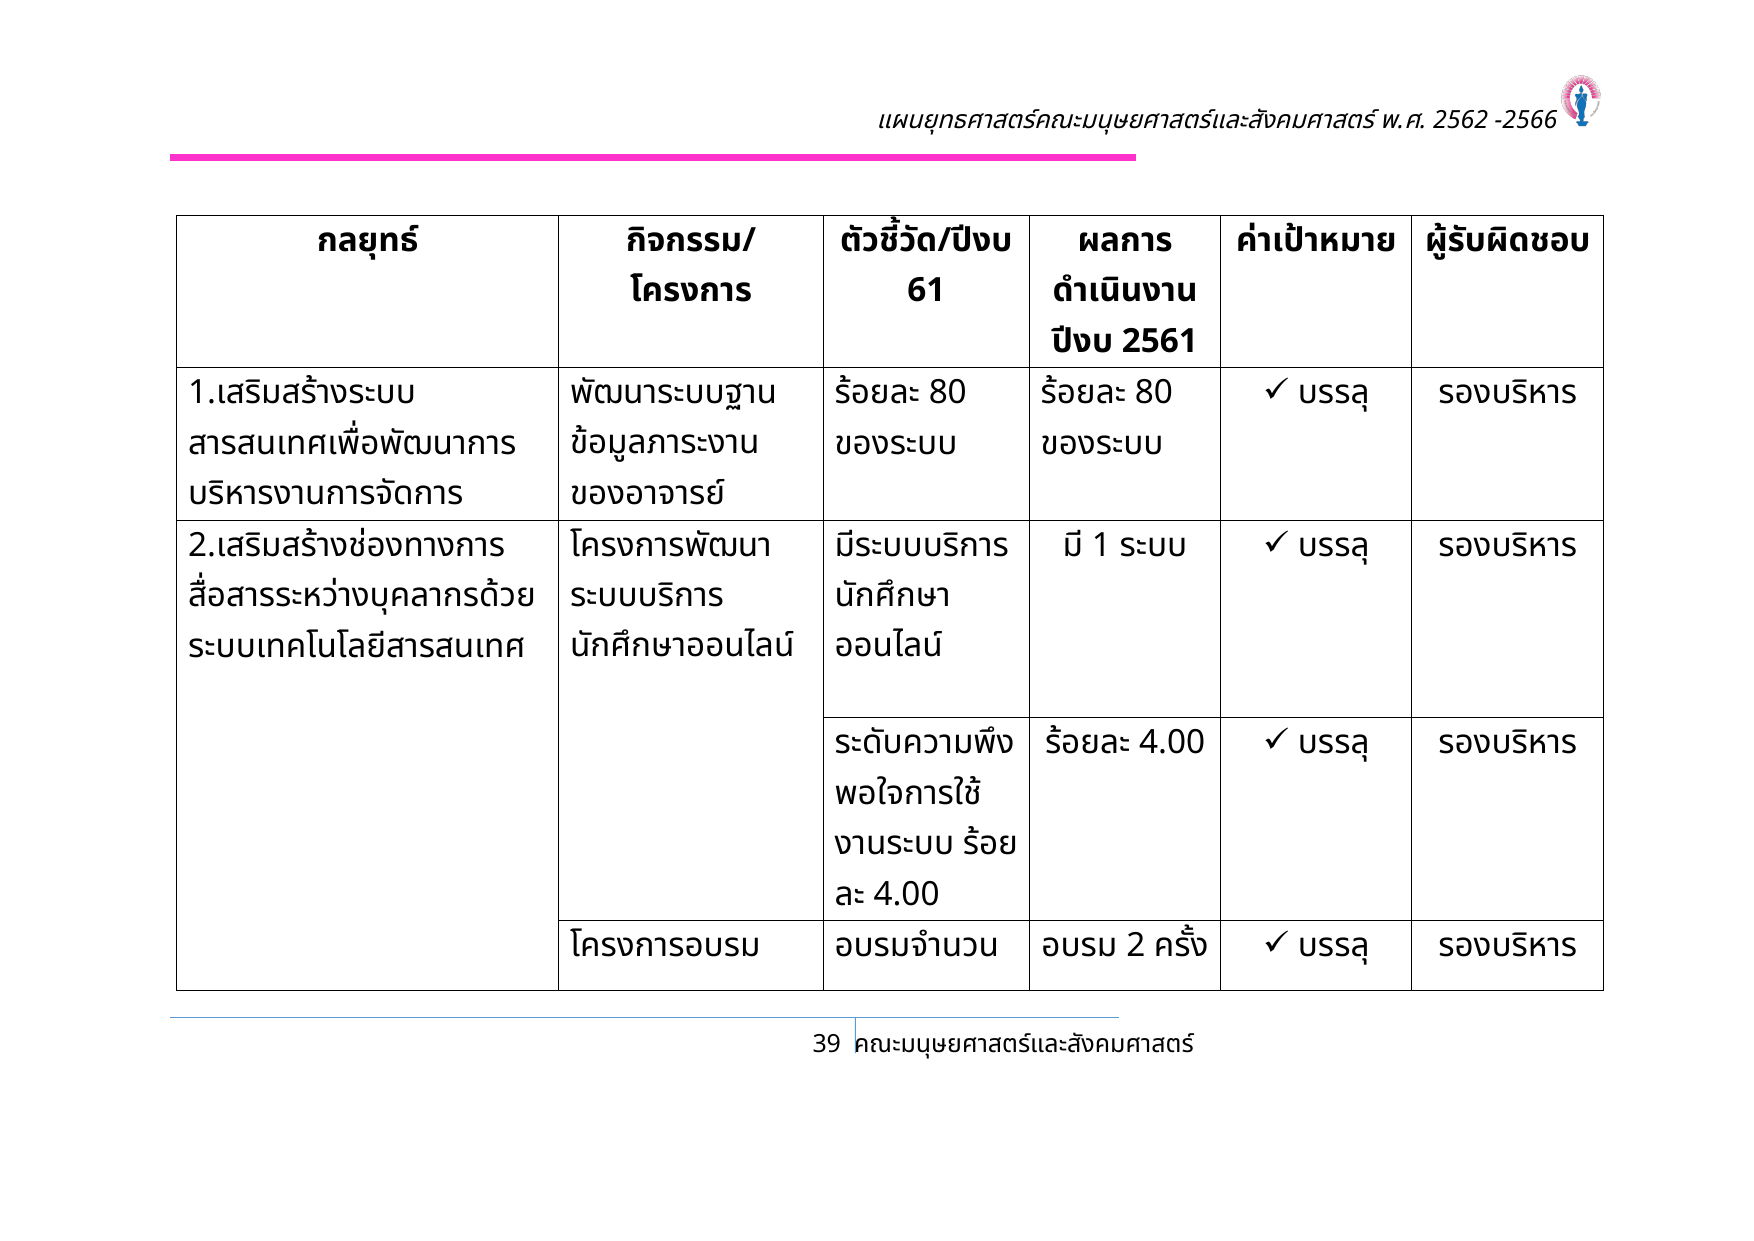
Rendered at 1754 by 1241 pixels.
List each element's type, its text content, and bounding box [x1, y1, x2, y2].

table_cell บรรลุ [1221, 921, 1411, 990]
table_cell มี 1 ระบบ [1030, 521, 1220, 717]
picture [1557, 73, 1604, 129]
table_header ค่าเป้าหมาย [1221, 216, 1411, 367]
table_cell บรรลุ [1221, 521, 1411, 717]
table_cell รองบริหาร [1412, 368, 1603, 519]
table_cell มีระบบบริการนักศึกษาออนไลน์ [824, 521, 1029, 717]
table_cell อบรมจำนวน 1ครั้ง [824, 921, 1029, 990]
table_header กลยุทธ์ [177, 216, 558, 367]
table_header ผลการดำเนินงาน ปีงบ 2561 [1030, 216, 1220, 367]
table_cell บรรลุ [1221, 368, 1411, 519]
table_cell บรรลุ [1221, 718, 1411, 920]
table_cell 1.เสริมสร้างระบบสารสนเทศเพื่อพัฒนาการบริหารงานการจัดการ [177, 368, 558, 519]
table_cell ร้อยละ 80 ของระบบ [824, 368, 1029, 519]
table_cell ร้อยละ 80 ของระบบ [1030, 368, 1220, 519]
table_cell รองบริหาร [1412, 921, 1603, 990]
table_cell ระดับความพึงพอใจการใช้งานระบบ ร้อยละ 4.00 [824, 718, 1029, 920]
table_cell พัฒนาระบบฐานข้อมูลภาระงานของอาจารย์ [559, 368, 823, 519]
table_cell อบรม 2 ครั้ง [1030, 921, 1220, 990]
table_header ตัวชี้วัด/ปีงบ 61 [824, 216, 1029, 367]
table_cell โครงการพัฒนาระบบบริการนักศึกษาออนไลน์ [559, 521, 823, 920]
table_cell รองบริหาร [1412, 718, 1603, 920]
table_cell รองบริหาร [1412, 521, 1603, 717]
table_cell ร้อยละ 4.00 [1030, 718, 1220, 920]
table_cell 2.เสริมสร้างช่องทางการสื่อสารระหว่างบุคลากรด้วยระบบเทคโนโลยีสารสนเทศ [177, 521, 558, 990]
table_cell โครงการอบรมบุคลากรเพื่อพัฒนาการใช้ระบบเทคโนโลยีสารสนเทศ [559, 921, 823, 990]
table_header กิจกรรม/โครงการ [559, 216, 823, 367]
table_header ผู้รับผิดชอบ [1412, 216, 1603, 367]
